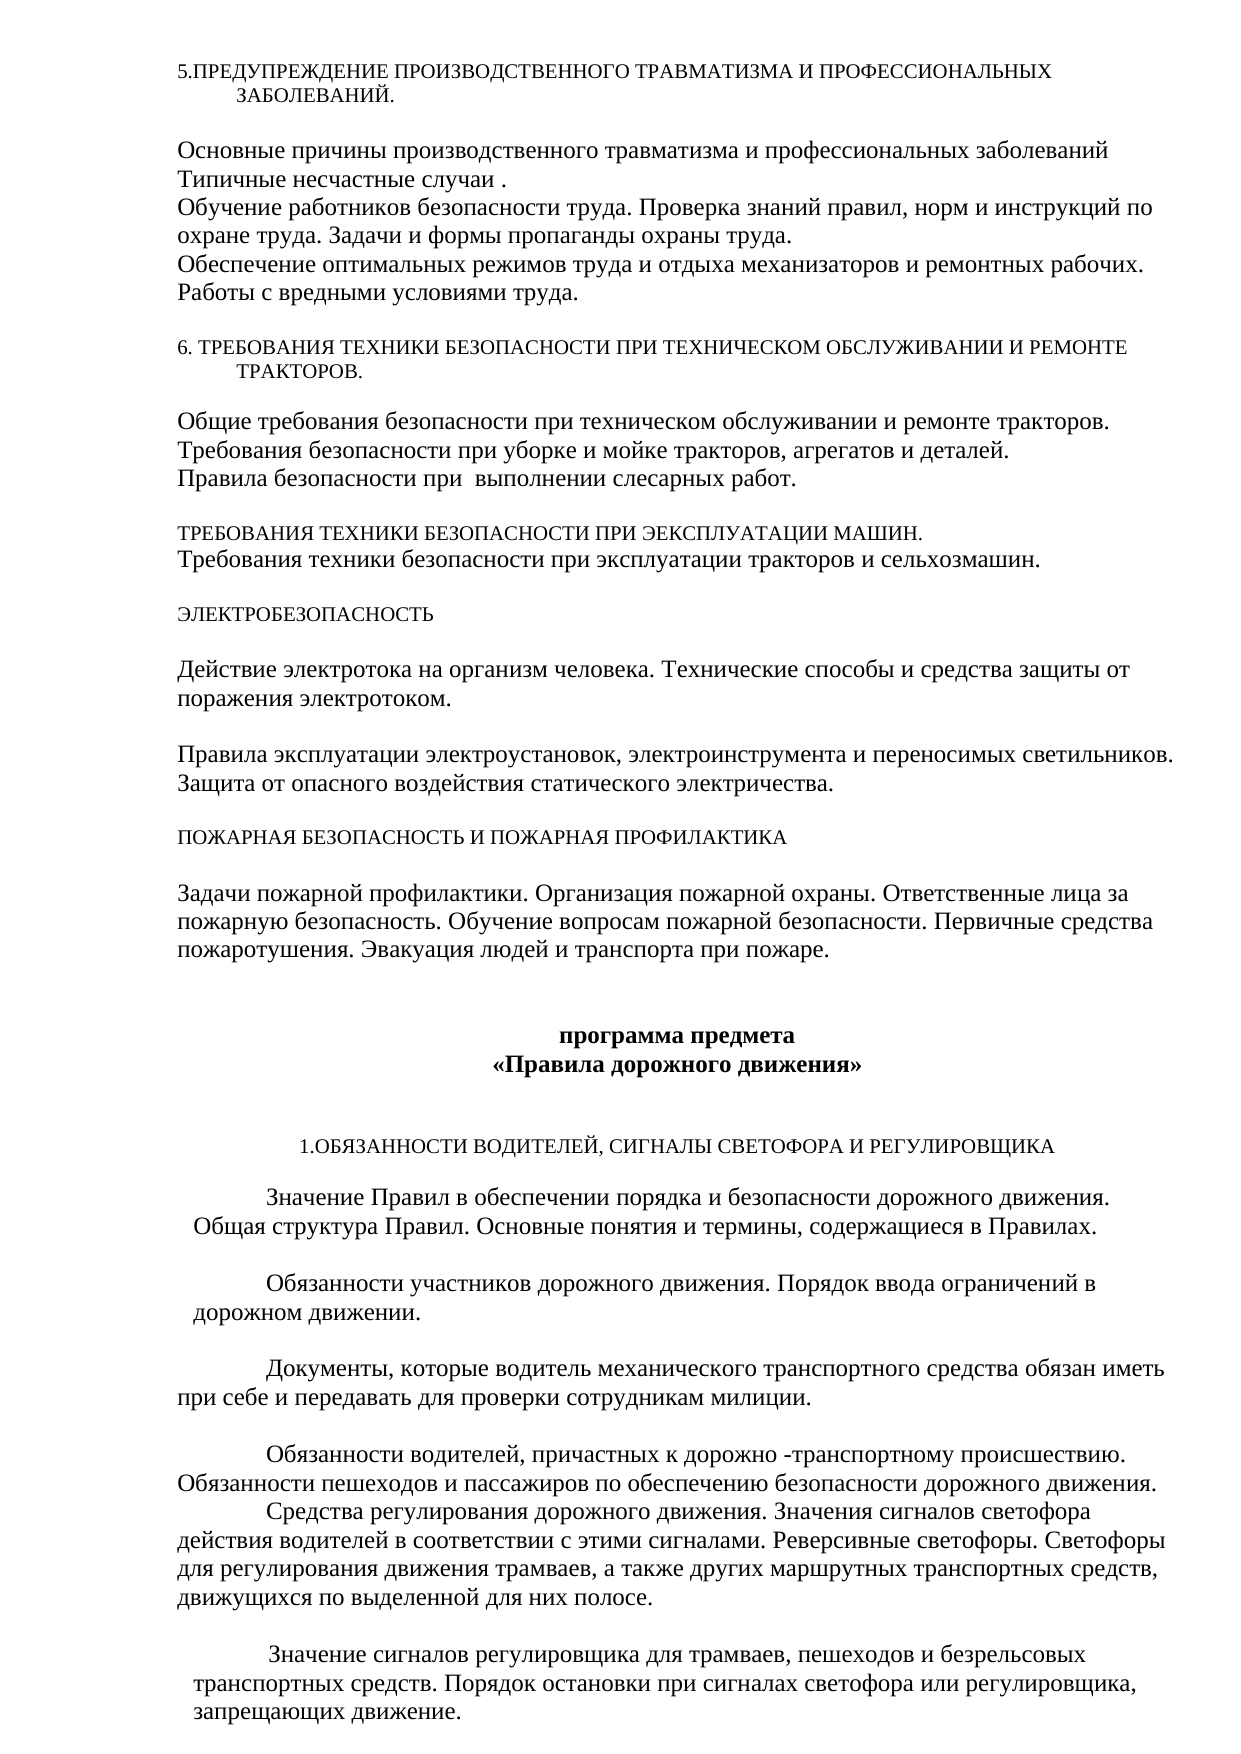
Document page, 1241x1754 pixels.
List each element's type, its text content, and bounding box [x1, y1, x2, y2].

text пожарную безопасность. Обучение вопросам пожарной безопасности. Первичные средства [177, 907, 1177, 935]
text Защита от опасного воздействия статического электричества. [177, 769, 1177, 797]
text Требования безопасности при уборке и мойке тракторов, агрегатов и деталей. [177, 435, 1177, 464]
text Обеспечение оптимальных режимов труда и отдыха механизаторов и ремонтных рабочих. [177, 250, 1177, 278]
text Задачи пожарной профилактики. Организация пожарной охраны. Ответственные лица за [177, 878, 1177, 907]
text Требования техники безопасности при эксплуатации тракторов и сельхозмашин. [118, 545, 1177, 573]
text «Правила дорожного движения» [177, 1049, 1177, 1078]
text 6. ТРЕБОВАНИЯ ТЕХНИКИ БЕЗОПАСНОСТИ ПРИ ТЕХНИЧЕСКОМ ОБСЛУЖИВАНИИ И РЕМОНТЕ ТРАКТОРОВ. [177, 335, 1177, 383]
text Обучение работников безопасности труда. Проверка знаний правил, норм и инструкций по [177, 193, 1177, 221]
text Работы с вредными условиями труда. [177, 278, 1177, 307]
text Значение сигналов регулировщика для трамваев, пешеходов и безрельсовых транспортных средств. Порядок остановки при сигналах светофора или регулировщика, запрещающих движение. [193, 1639, 1177, 1725]
text программа предмета [177, 1021, 1177, 1049]
text действия водителей в соответствии с этими сигналами. Реверсивные светофоры. Светофоры для регулирования движения трамваев, а также других маршрутных транспортных средств, движущихся по выделенной для них полосе. [177, 1525, 1177, 1611]
text Основные причины производственного травматизма и профессиональных заболеваний [177, 136, 1177, 164]
text ТРЕБОВАНИЯ ТЕХНИКИ БЕЗОПАСНОСТИ ПРИ ЭЕКСПЛУАТАЦИИ МАШИН. [177, 521, 1177, 545]
text Обязанности водителей, причастных к дорожно -транспортному происшествию. Обязанности пешеходов и пассажиров по обеспечению безопасности дорожного движения. [177, 1440, 1177, 1497]
text Документы, которые водитель механического транспортного средства обязан иметь при себе и передавать для проверки сотрудникам милиции. [177, 1354, 1177, 1411]
text Правила эксплуатации электроустановок, электроинструмента и переносимых светильников. [177, 740, 1177, 769]
text Обязанности участников дорожного движения. Порядок ввода ограничений в дорожном движении. [193, 1268, 1177, 1325]
text Правила безопасности при выполнении слесарных работ. [177, 464, 1177, 492]
text Типичные несчастные случаи . [177, 164, 1177, 193]
text Средства регулирования дорожного движения. Значения сигналов светофора [250, 1497, 1177, 1525]
text охране труда. Задачи и формы пропаганды охраны труда. [177, 221, 1177, 250]
text ЭЛЕКТРОБЕЗОПАСНОСТЬ [177, 602, 1177, 626]
text ПОЖАРНАЯ БЕЗОПАСНОСТЬ И ПОЖАРНАЯ ПРОФИЛАКТИКА [177, 826, 1177, 849]
text Действие электротока на организм человека. Технические способы и средства защиты от поражения электротоком. [177, 654, 1177, 711]
text пожаротушения. Эвакуация людей и транспорта при пожаре. [177, 935, 1177, 964]
text Общие требования безопасности при техническом обслуживании и ремонте тракторов. [177, 407, 1177, 435]
text 5.ПРЕДУПРЕЖДЕНИЕ ПРОИЗВОДСТВЕННОГО ТРАВМАТИЗМА И ПРОФЕССИОНАЛЬНЫХ ЗАБОЛЕВАНИЙ. [177, 59, 1177, 107]
text Значение Правил в обеспечении порядка и безопасности дорожного движения. Общая структура Правил. Основные понятия и термины, содержащиеся в Правилах. [193, 1183, 1177, 1240]
text 1.ОБЯЗАННОСТИ ВОДИТЕЛЕЙ, СИГНАЛЫ СВЕТОФОРА И РЕГУЛИРОВЩИКА [177, 1135, 1177, 1159]
